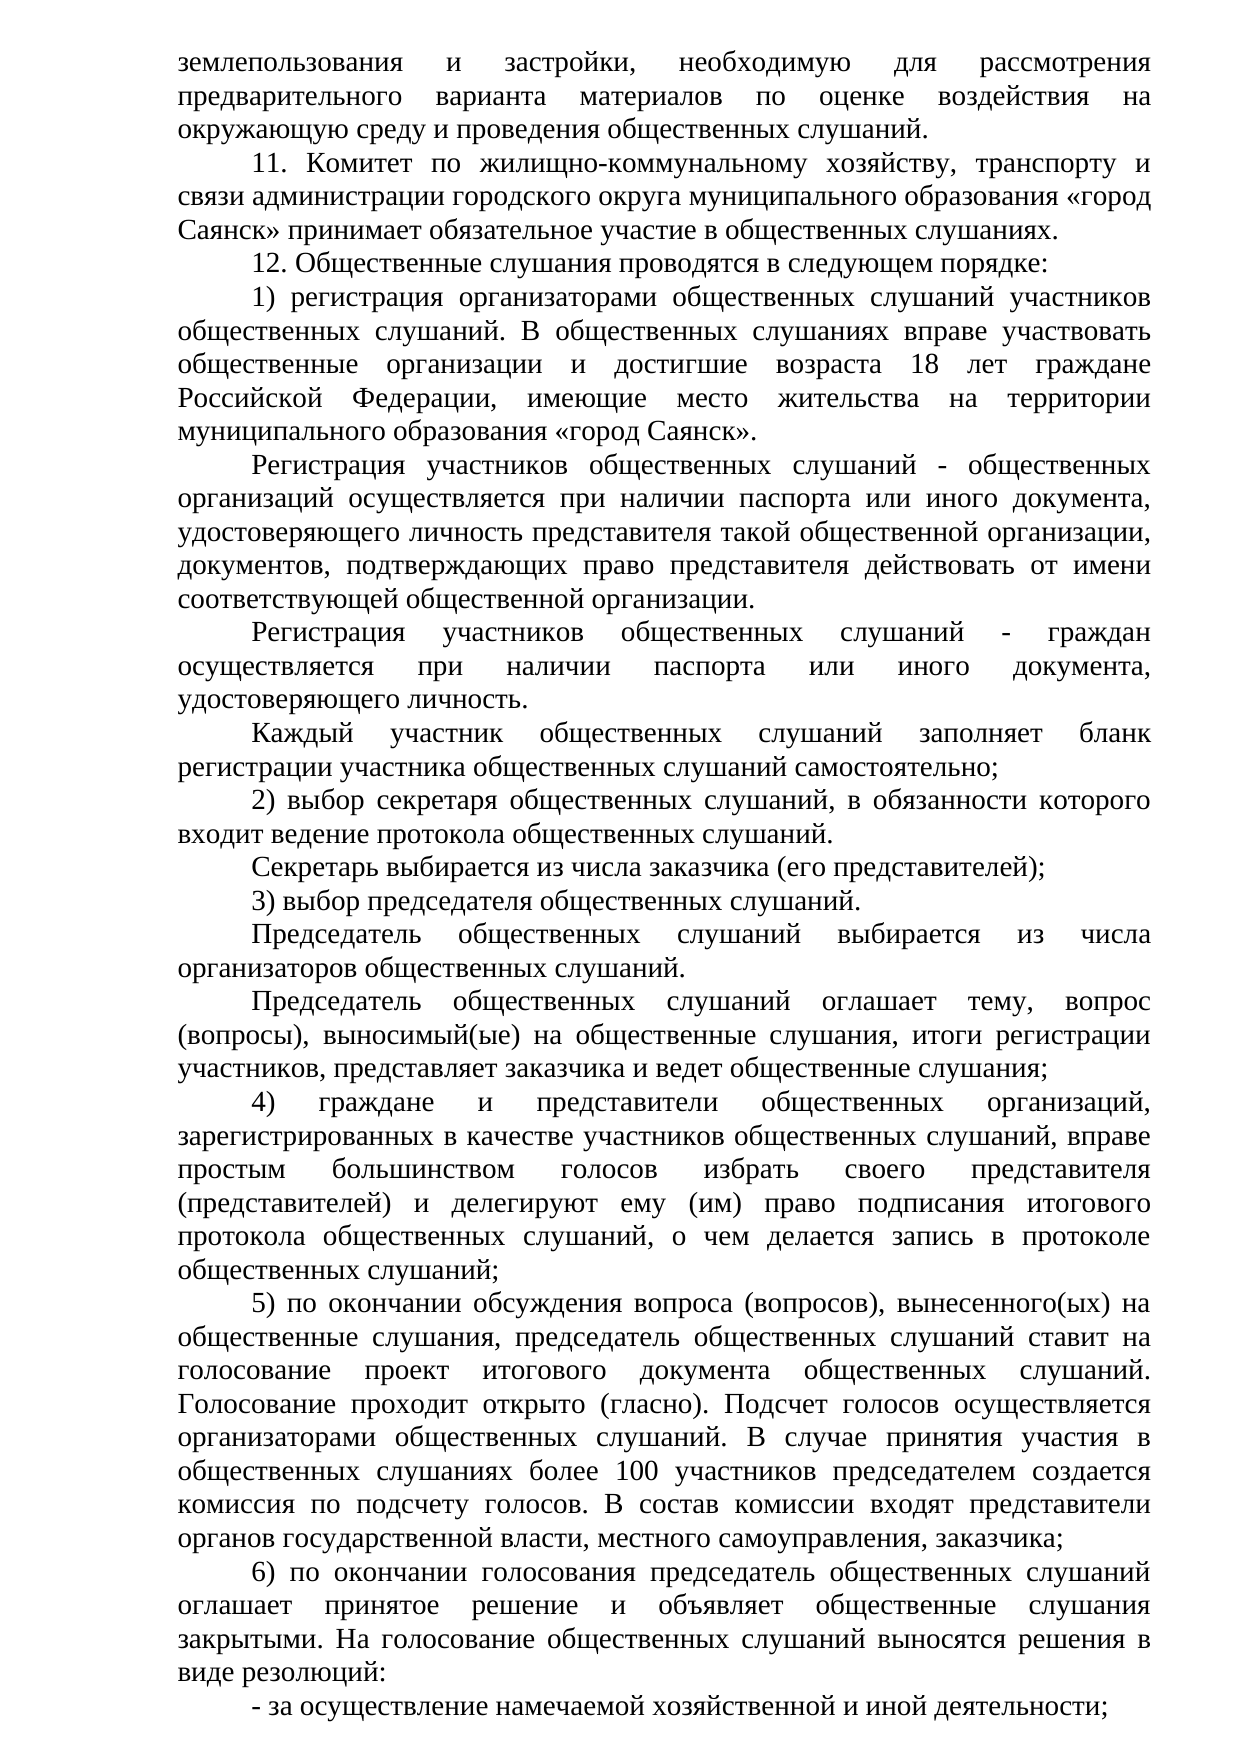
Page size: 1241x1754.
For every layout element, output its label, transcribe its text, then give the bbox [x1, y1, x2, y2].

text 12. Общественные слушания проводятся в следующем порядке: [177, 246, 1152, 279]
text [177, 44, 1152, 145]
text 11. Комитет по жилищно-коммунальному хозяйству, транспорту и связи администрации городского округа муниципального образования «город Саянск» принимает обязательное участие в общественных слушаниях. [177, 145, 1152, 246]
text Председатель общественных слушаний выбирается из числа организаторов общественных слушаний. [177, 916, 1152, 983]
text 2) выбор секретаря общественных слушаний, в обязанности которого входит ведение протокола общественных слушаний. [177, 782, 1152, 849]
text Регистрация участников общественных слушаний - граждан осуществляется при наличии паспорта или иного документа, удостоверяющего личность. [177, 614, 1152, 715]
text - за осуществление намечаемой хозяйственной и иной деятельности; [177, 1688, 1152, 1721]
text Регистрация участников общественных слушаний - общественных организаций осуществляется при наличии паспорта или иного документа, удостоверяющего личность представителя такой общественной организации, документов, подтверждающих право представителя действовать от имени соответствующей общественной организации. [177, 447, 1152, 614]
text Секретарь выбирается из числа заказчика (его представителей); [177, 849, 1152, 883]
text 5) по окончании обсуждения вопроса (вопросов), вынесенного(ых) на общественные слушания, председатель общественных слушаний ставит на голосование проект итогового документа общественных слушаний. Голосование проходит открыто (гласно). Подсчет голосов осуществляется организаторами общественных слушаний. В случае принятия участия в общественных слушаниях более 100 участников председателем создается комиссия по подсчету голосов. В состав комиссии входят представители органов государственной власти, местного самоуправления, заказчика; [177, 1285, 1152, 1554]
text 6) по окончании голосования председатель общественных слушаний оглашает принятое решение и объявляет общественные слушания закрытыми. На голосование общественных слушаний выносятся решения в виде резолюций: [177, 1554, 1152, 1688]
text 1) регистрация организаторами общественных слушаний участников общественных слушаний. В общественных слушаниях вправе участвовать общественные организации и достигшие возраста 18 лет граждане Российской Федерации, имеющие место жительства на территории муниципального образования «город Саянск». [177, 279, 1152, 447]
text 3) выбор председателя общественных слушаний. [177, 883, 1152, 916]
text Каждый участник общественных слушаний заполняет бланк регистрации участника общественных слушаний самостоятельно; [177, 715, 1152, 782]
text Председатель общественных слушаний оглашает тему, вопрос (вопросы), выносимый(ые) на общественные слушания, итоги регистрации участников, представляет заказчика и ведет общественные слушания; [177, 983, 1152, 1084]
text 4) граждане и представители общественных организаций, зарегистрированных в качестве участников общественных слушаний, вправе простым большинством голосов избрать своего представителя (представителей) и делегируют ему (им) право подписания итогового протокола общественных слушаний, о чем делается запись в протоколе общественных слушаний; [177, 1084, 1152, 1285]
